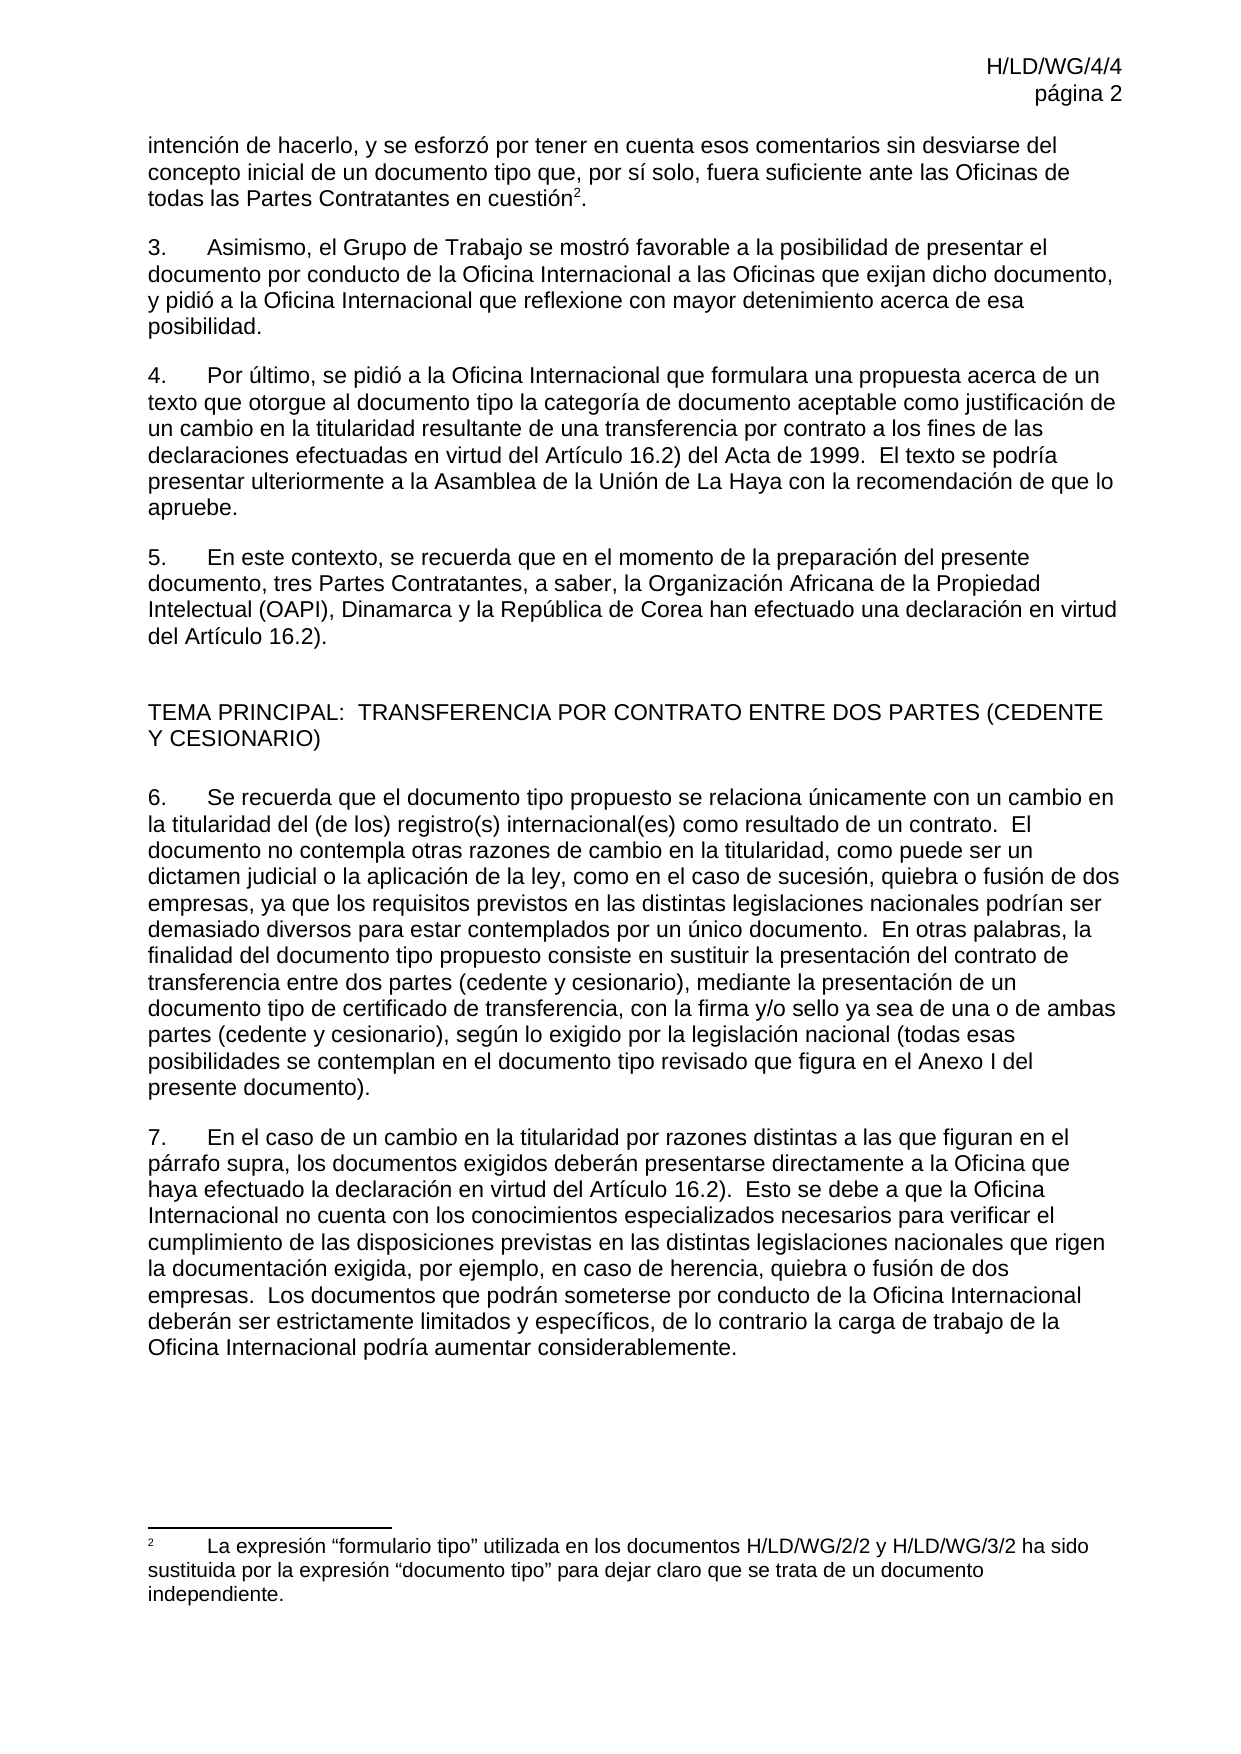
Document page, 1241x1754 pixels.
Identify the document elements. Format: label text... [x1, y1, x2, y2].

text Se recuerda que el documento tipo propuesto se relaciona únicamente con un cambio en la titularidad del (de los) registro(s) internacional(es) como resultado de un contrato. El documento no contempla otras razones de cambio en la titularidad, como puede ser un dictamen judicial o la aplicación de la ley, como en el caso de sucesión, quiebra o fusión de dos empresas, ya que los requisitos previstos en las distintas legislaciones nacionales podrían ser demasiado diversos para estar contemplados por un único documento. En otras palabras, la finalidad del documento tipo propuesto consiste en sustituir la presentación del contrato de transferencia entre dos partes (cedente y cesionario), mediante la presentación de un documento tipo de certificado de transferencia, con la firma y/o sello ya sea de una o de ambas partes (cedente y cesionario), según lo exigido por la legislación nacional (todas esas posibilidades se contemplan en el documento tipo revisado que figura en el Anexo I del presente documento). [148, 784, 1122, 1101]
text Asimismo, el Grupo de Trabajo se mostró favorable a la posibilidad de presentar el documento por conducto de la Oficina Internacional a las Oficinas que exijan dicho documento, y pidió a la Oficina Internacional que reflexione con mayor detenimiento acerca de esa posibilidad. [148, 234, 1122, 339]
subtitle TEMA PRINCIPAL: TRANSFERENCIA POR CONTRATO ENTRE DOS PARTES (CEDENTE Y CESIONARIO) [148, 699, 1122, 752]
text Por último, se pidió a la Oficina Internacional que formulara una propuesta acerca de un texto que otorgue al documento tipo la categoría de documento aceptable como justificación de un cambio en la titularidad resultante de una transferencia por contrato a los fines de las declaraciones efectuadas en virtud del Artículo 16.2) del Acta de 1999. El texto se podría presentar ulteriormente a la Asamblea de la Unión de La Haya con la recomendación de que lo apruebe. [148, 362, 1122, 521]
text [148, 132, 1122, 211]
text En el caso de un cambio en la titularidad por razones distintas a las que figuran en el párrafo supra, los documentos exigidos deberán presentarse directamente a la Oficina que haya efectuado la declaración en virtud del Artículo 16.2). Esto se debe a que la Oficina Internacional no cuenta con los conocimientos especializados necesarios para verificar el cumplimiento de las disposiciones previstas en las distintas legislaciones nacionales que rigen la documentación exigida, por ejemplo, en caso de herencia, quiebra o fusión de dos empresas. Los documentos que podrán someterse por conducto de la Oficina Internacional deberán ser estrictamente limitados y específicos, de lo contrario la carga de trabajo de la Oficina Internacional podría aumentar considerablemente. [148, 1123, 1122, 1361]
text En este contexto, se recuerda que en el momento de la preparación del presente documento, tres Partes Contratantes, a saber, la Organización Africana de la Propiedad Intelectual (OAPI), Dinamarca y la República de Corea han efectuado una declaración en virtud del Artículo 16.2). [148, 543, 1122, 649]
